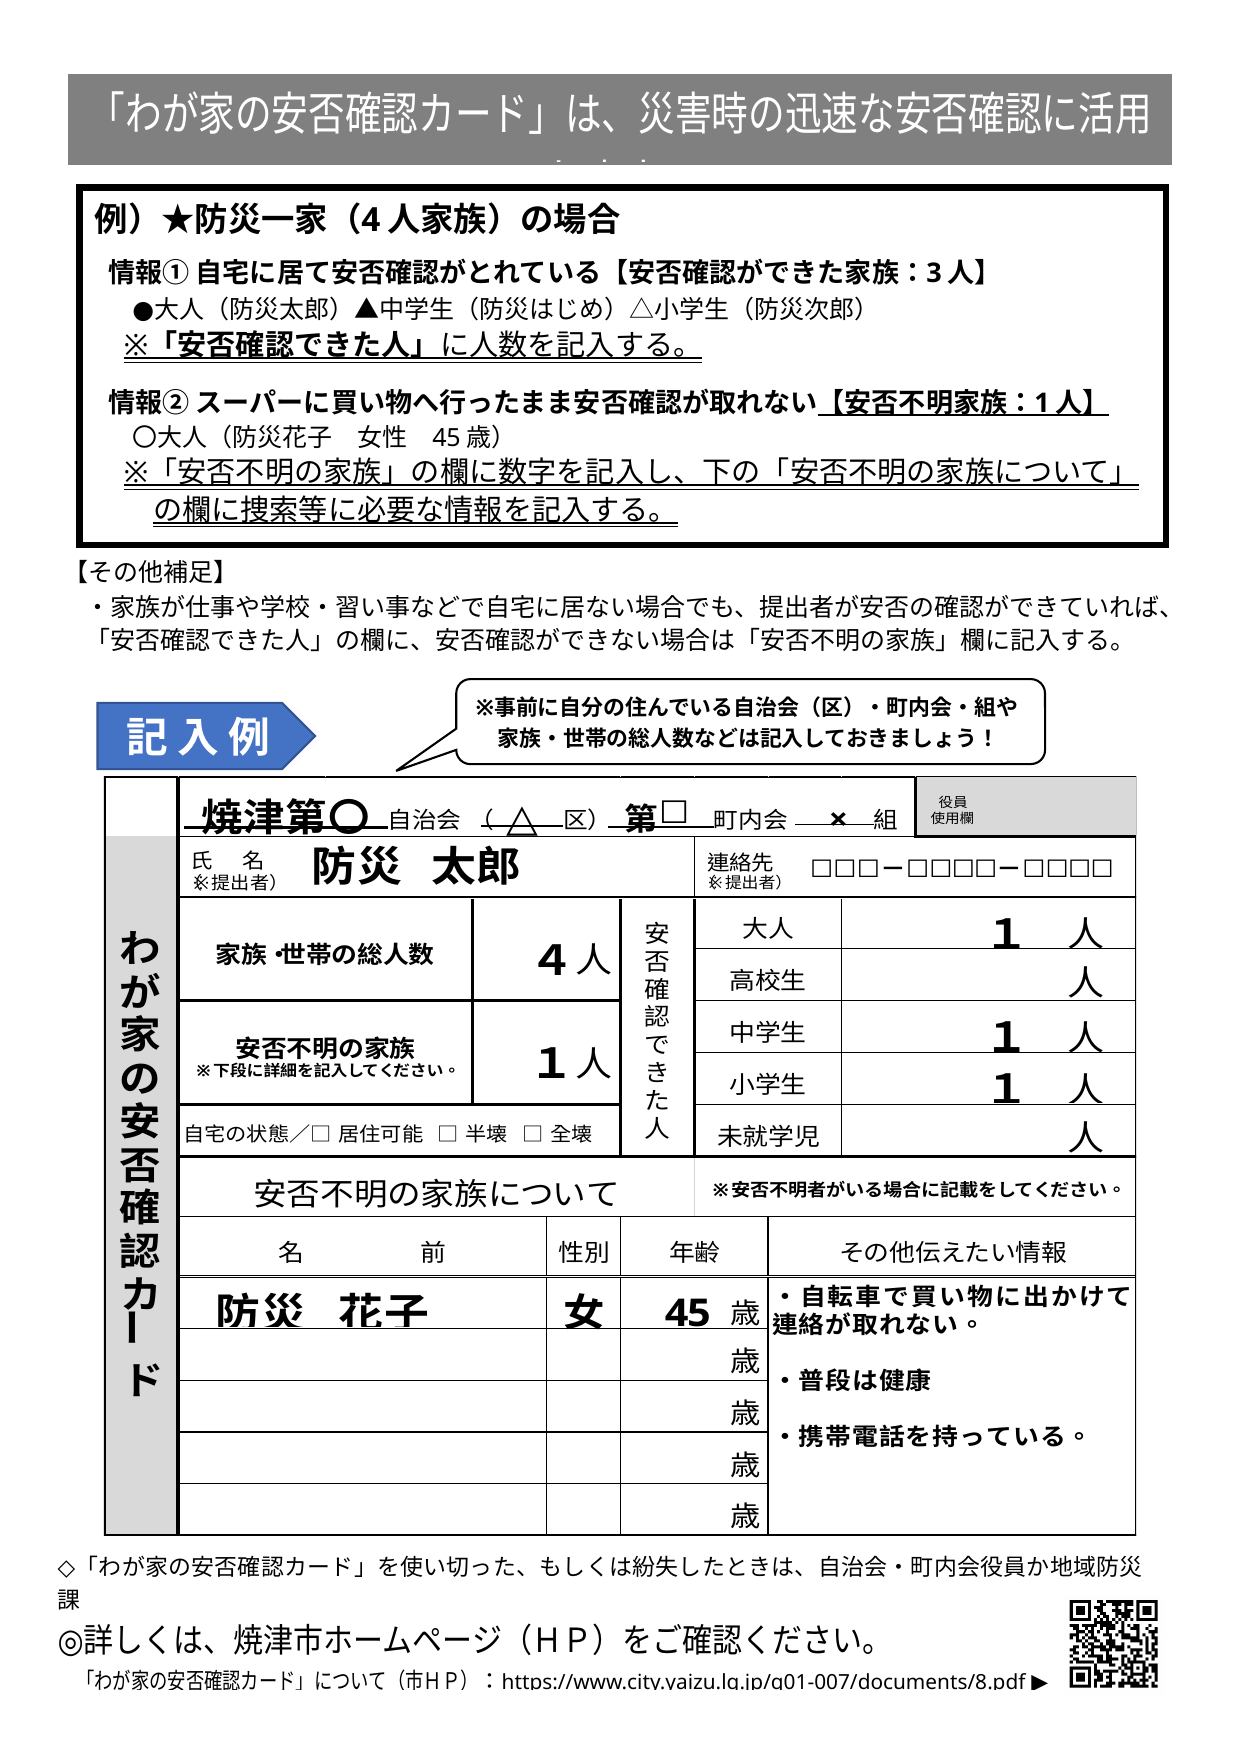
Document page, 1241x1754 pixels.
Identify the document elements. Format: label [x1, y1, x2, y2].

picture [1062, 1595, 1166, 1697]
